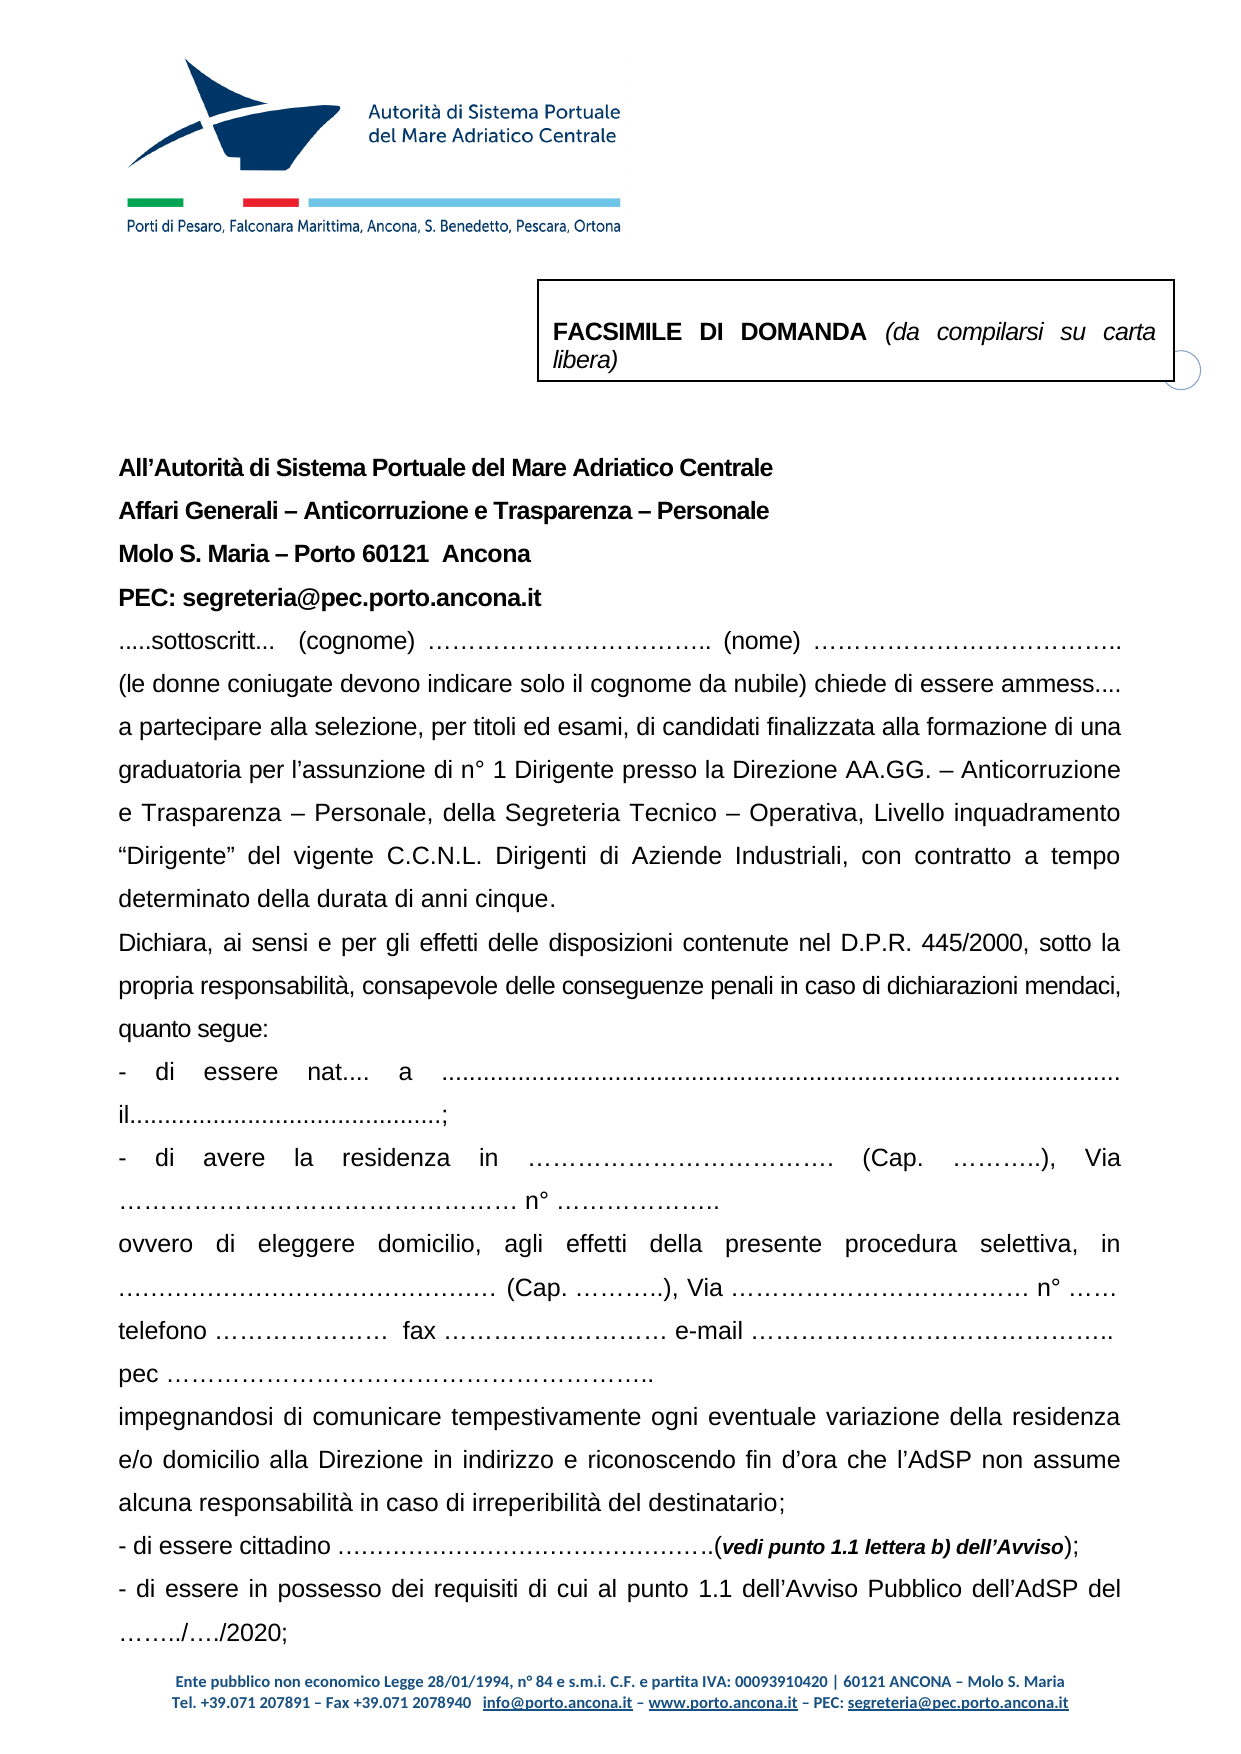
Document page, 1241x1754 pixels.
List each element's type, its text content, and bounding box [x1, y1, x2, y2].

text Molo S. Maria – Porto 60121 Ancona [118, 539, 1122, 568]
text Affari Generali – Anticorruzione e Trasparenza – Personale [118, 496, 1122, 525]
text .....sottoscritt... (cognome) …………………………….. (nome) ……………………………….. (le donne coniugate devono indicare solo il cognome da nubile) chiede di essere ammess.... a partecipare alla selezione, per titoli ed esami, di candidati finalizzata alla formazione di una graduatoria per l’assunzione di n° 1 Dirigente presso la Direzione AA.GG. – Anticorruzione e Trasparenza – Personale, della Segreteria Tecnico – Operativa, Livello inquadramento “Dirigente” del vigente C.C.N.L. Dirigenti di Aziende Industriali, con contratto a tempo determinato della durata di anni cinque. [118, 626, 1122, 913]
text - di essere cittadino ................................................(vedi punto 1.1 lettera b) dell’Avviso); [118, 1531, 1122, 1560]
text pec ………………………………………………….. [118, 1359, 1122, 1387]
picture [118, 53, 630, 246]
text - di essere in possesso dei requisiti di cui al punto 1.1 dell’Avviso Pubblico dell’AdSP del ……../…./2020; [118, 1574, 1122, 1646]
text All’Autorità di Sistema Portuale del Mare Adriatico Centrale [118, 453, 1122, 482]
text PEC: segreteria@pec.porto.ancona.it [118, 582, 1122, 611]
text - di essere nat.... a .................................................................................................. il.............................................; [118, 1057, 1122, 1129]
text - di avere la residenza in ………………………………. (Cap. ………..), Via ………………………………………… n° ……………….. [118, 1143, 1122, 1215]
text ovvero di eleggere domicilio, agli effetti della presente procedura selettiva, in ............................................... (Cap. ………..), Via ……………………………… n° …… [118, 1229, 1122, 1301]
text impegnandosi di comunicare tempestivamente ogni eventuale variazione della residenza e/o domicilio alla Direzione in indirizzo e riconoscendo fin d’ora che l’AdSP non assume alcuna responsabilità in caso di irreperibilità del destinatario; [118, 1402, 1122, 1517]
text Dichiara, ai sensi e per gli effetti delle disposizioni contenute nel D.P.R. 445/2000, sotto la propria responsabilità, consapevole delle conseguenze penali in caso di dichiarazioni mendaci, quanto segue: [118, 927, 1122, 1042]
text telefono ………………… fax ……………………… e-mail …………………………………….. [118, 1316, 1122, 1344]
